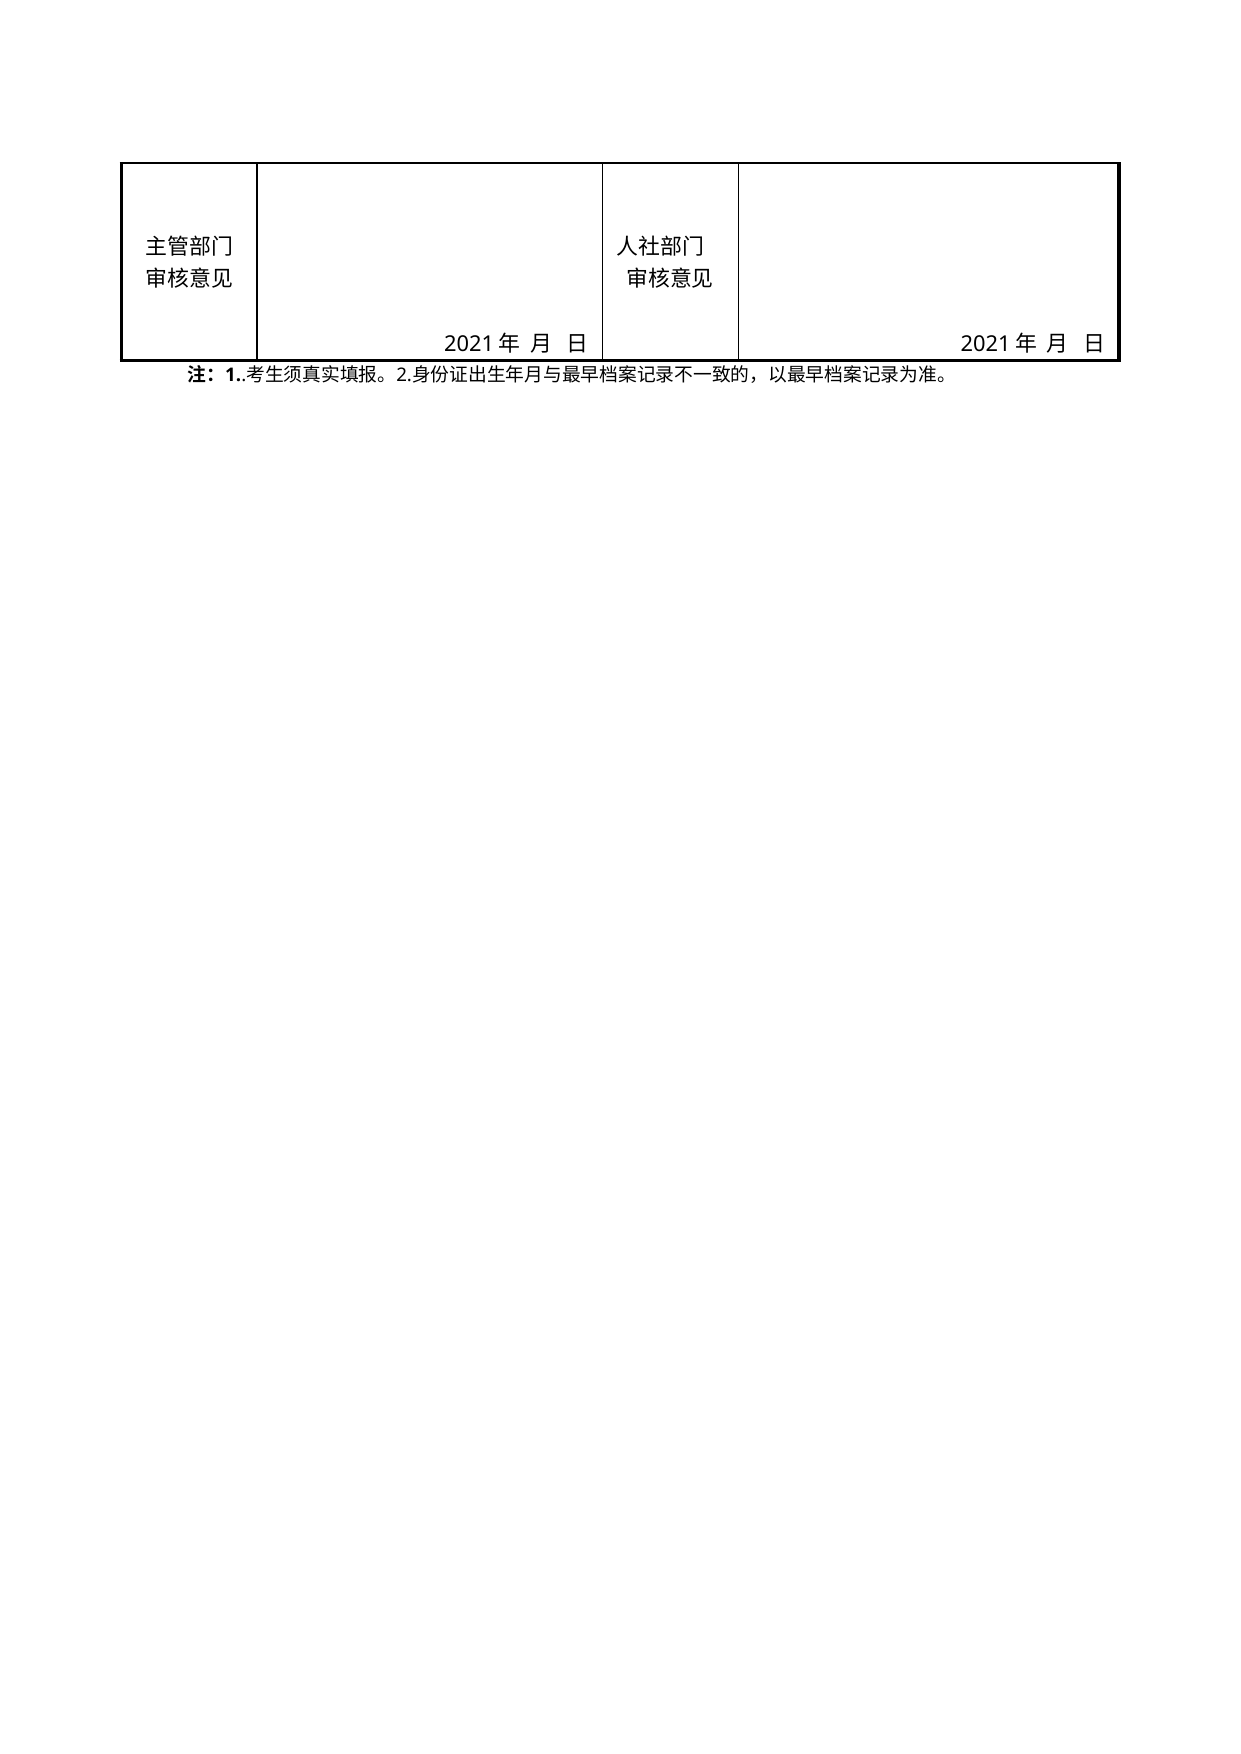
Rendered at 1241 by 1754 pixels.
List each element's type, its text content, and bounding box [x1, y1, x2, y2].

table_cell 人社部门 审核意见 [603, 164, 738, 358]
table_cell 主管部门 审核意见 [123, 164, 256, 358]
table_cell 2021年 月 日 [739, 164, 1117, 358]
text 注：1..考生须真实填报。2.身份证出生年月与最早档案记录不一致的，以最早档案记录为准。 [187, 362, 1053, 387]
table_cell 2021年 月 日 [258, 164, 602, 358]
